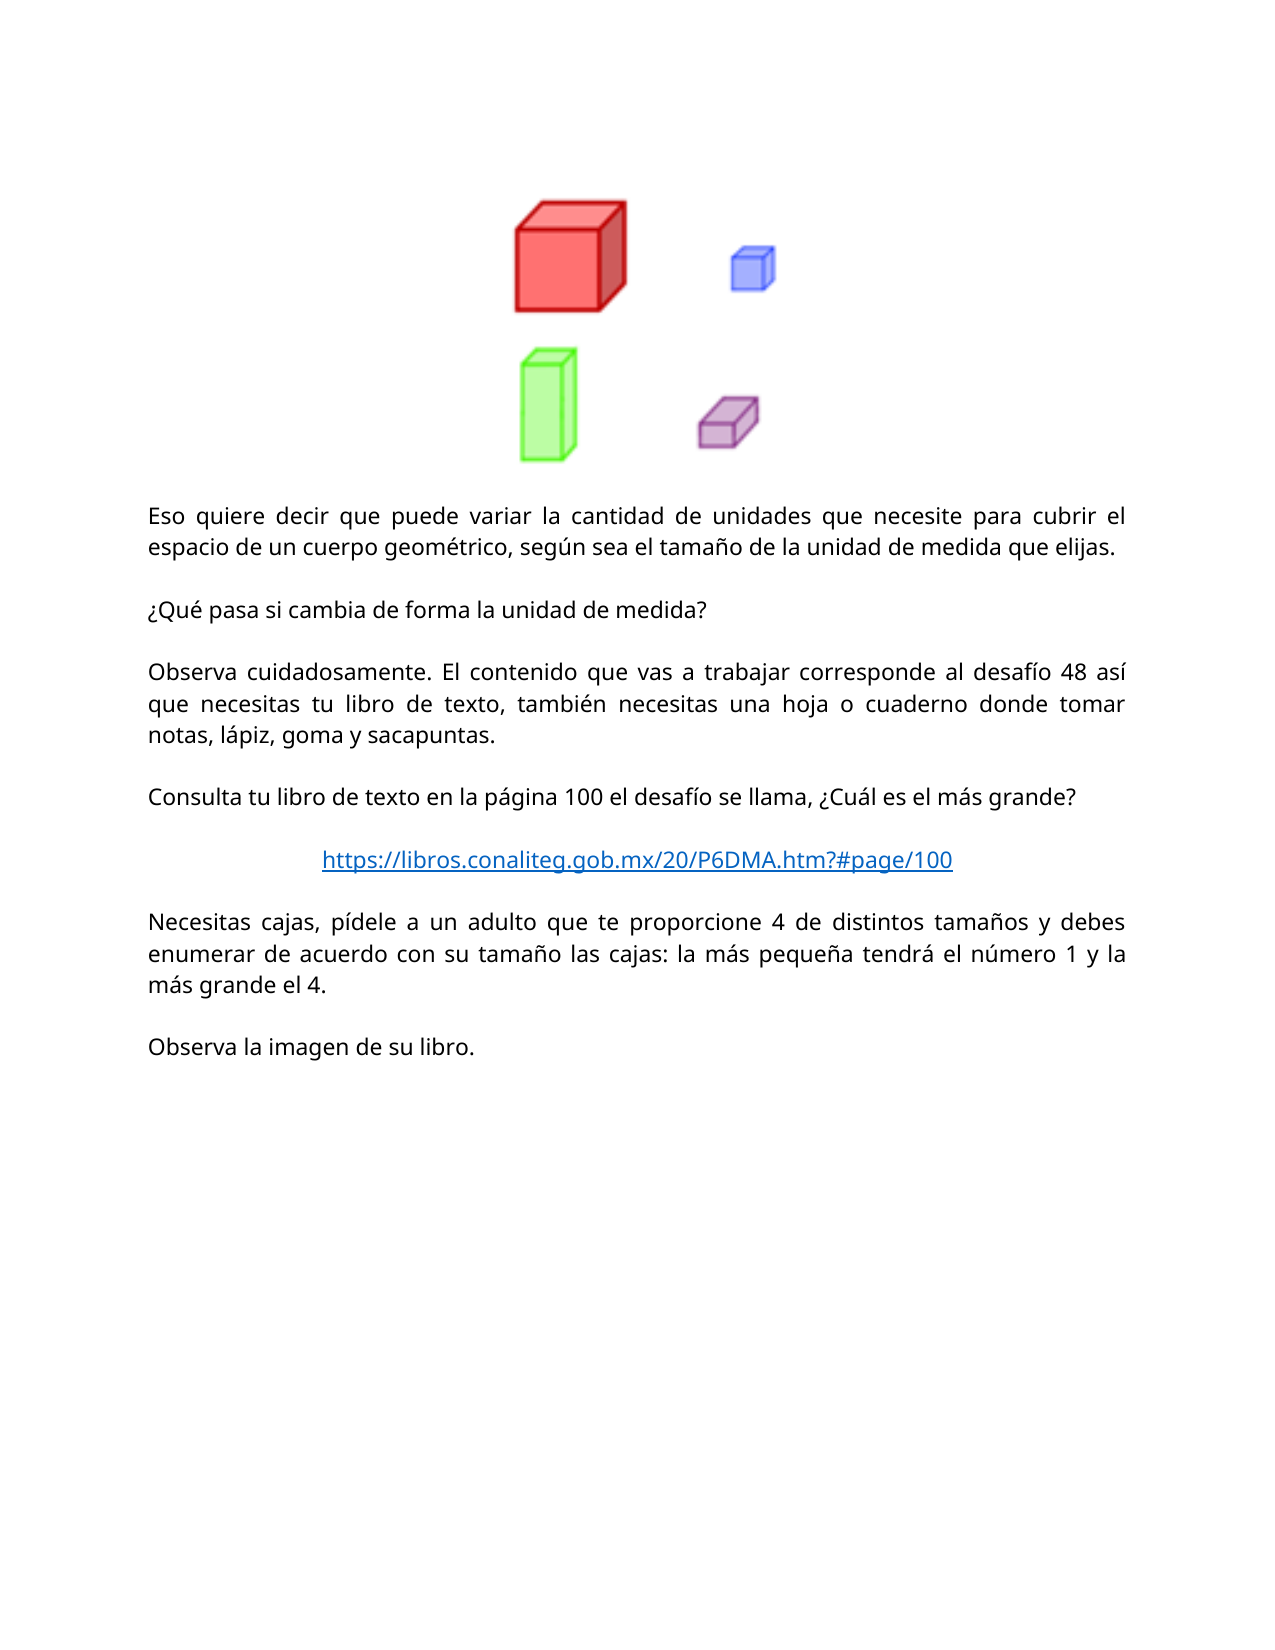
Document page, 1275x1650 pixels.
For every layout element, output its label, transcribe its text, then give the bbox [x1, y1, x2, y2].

text https://libros.conaliteg.gob.mx/20/P6DMA.htm?#page/100 [148, 844, 1127, 875]
text Observa la imagen de su libro. [148, 1031, 1127, 1063]
picture [471, 177, 804, 469]
text ¿Qué pasa si cambia de forma la unidad de medida? [148, 594, 1127, 625]
text Eso quiere decir que puede variar la cantidad de unidades que necesite para cubrir el espacio de un cuerpo geométrico, según sea el tamaño de la unidad de medida que elijas. [148, 500, 1127, 563]
text Consulta tu libro de texto en la página 100 el desafío se llama, ¿Cuál es el más grande? [148, 781, 1127, 813]
text Necesitas cajas, pídele a un adulto que te proporcione 4 de distintos tamaños y debes enumerar de acuerdo con su tamaño las cajas: la más pequeña tendrá el número 1 y la más grande el 4. [148, 906, 1127, 1000]
text Observa cuidadosamente. El contenido que vas a trabajar corresponde al desafío 48 así que necesitas tu libro de texto, también necesitas una hoja o cuaderno donde tomar notas, lápiz, goma y sacapuntas. [148, 656, 1127, 750]
